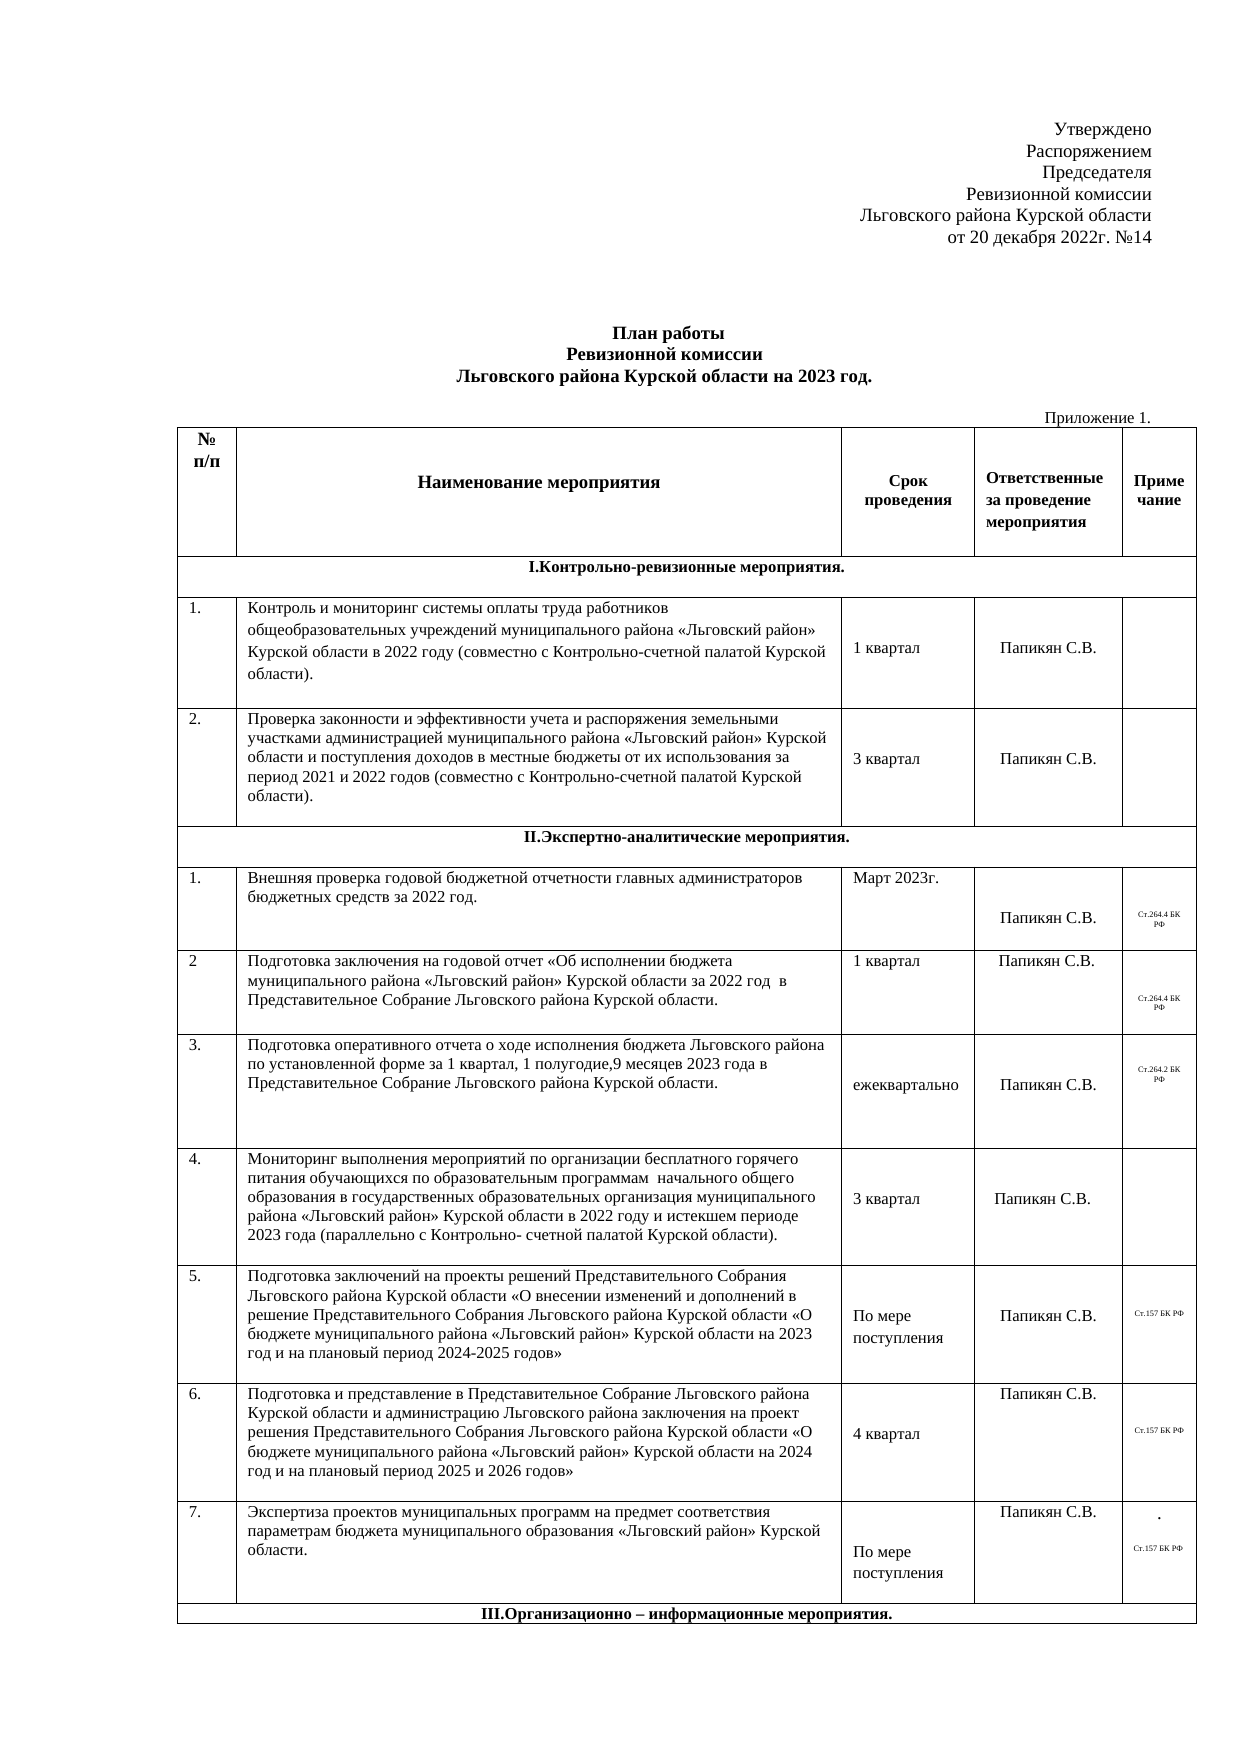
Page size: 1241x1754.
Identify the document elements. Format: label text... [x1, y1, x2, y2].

table_cell 1 квартал [842, 598, 974, 708]
text Утверждено [177, 118, 1152, 140]
text Председателя [177, 161, 1152, 183]
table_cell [178, 1604, 1196, 1623]
table_cell 1. [178, 868, 236, 950]
table_cell Папикян С.В. [975, 868, 1122, 950]
table_cell Подготовка и представление в Представительное Собрание Льговского района Курской области и администрацию Льговского района заключения на проект решения Представительного Собрания Льговского района Курской области «О бюджете муниципального района «Льговский район» Курской области на 2024 год и на плановый период 2025 и 2026 годов» [237, 1384, 841, 1501]
table_header № п/п [178, 428, 236, 556]
table_cell I.Контрольно-ревизионные мероприятия. [178, 557, 1196, 597]
table_cell Папикян С.В. [975, 1266, 1122, 1383]
table_cell Подготовка заключения на годовой отчет «Об исполнении бюджета муниципального района «Льговский район» Курской области за 2022 год в Представительное Собрание Льговского района Курской области. [237, 951, 841, 1033]
table_cell [1123, 709, 1196, 826]
table_cell Ст.264.2 БК РФ [1123, 1035, 1196, 1147]
table_cell Ст.157 БК РФ [1123, 1266, 1196, 1383]
text Льговского района Курской области [177, 204, 1152, 226]
table_cell 1 квартал [842, 951, 974, 1033]
table_cell [1123, 1149, 1196, 1265]
table_cell Папикян С.В. [975, 951, 1122, 1033]
table_cell Мониторинг выполнения мероприятий по организации бесплатного горячего питания обучающихся по образовательным программам начального общего образования в государственных образовательных организация муниципального района «Льговский район» Курской области в 2022 году и истекшем периоде 2023 года (параллельно с Контрольно- счетной палатой Курской области). [237, 1149, 841, 1265]
table_cell Внешняя проверка годовой бюджетной отчетности главных администраторов бюджетных средств за 2022 год. [237, 868, 841, 950]
table_cell Папикян С.В. [975, 1502, 1122, 1603]
table_cell 2 [178, 951, 236, 1033]
table_cell ежеквартально [842, 1035, 974, 1147]
table_cell Проверка законности и эффективности учета и распоряжения земельными участками администрацией муниципального района «Льговский район» Курской области и поступления доходов в местные бюджеты от их использования за период 2021 и 2022 годов (совместно с Контрольно-счетной палатой Курской области). [237, 709, 841, 826]
table_cell 7. [178, 1502, 236, 1603]
table_cell По мере поступления [842, 1266, 974, 1383]
table_cell Папикян С.В. [975, 1384, 1122, 1501]
table_header Наименование мероприятия [237, 428, 841, 556]
text План работы [177, 322, 1152, 343]
table_cell Папикян С.В. [975, 1149, 1122, 1265]
table_cell Папикян С.В. [975, 709, 1122, 826]
table_cell Подготовка заключений на проекты решений Представительного Собрания Льговского района Курской области «О внесении изменений и дополнений в решение Представительного Собрания Льговского района Курской области «О бюджете муниципального района «Льговский район» Курской области на 2023 год и на плановый период 2024-2025 годов» [237, 1266, 841, 1383]
table_cell Ст.264.4 БК РФ [1123, 868, 1196, 950]
text Ревизионной комиссии [177, 183, 1152, 204]
table_cell 4 квартал [842, 1384, 974, 1501]
text Ревизионной комиссии [177, 343, 1152, 365]
table_cell 4. [178, 1149, 236, 1265]
table_cell . Ст.157 БК РФ [1123, 1502, 1196, 1603]
table_cell Папикян С.В. [975, 598, 1122, 708]
table_header Примечание [1123, 428, 1196, 556]
text от 20 декабря 2022г. №14 [177, 226, 1152, 247]
table_cell 3 квартал [842, 1149, 974, 1265]
table_cell Контроль и мониторинг системы оплаты труда работников общеобразовательных учреждений муниципального района «Льговский район» Курской области в 2022 году (совместно с Контрольно-счетной палатой Курской области). [237, 598, 841, 708]
table_cell II.Экспертно-аналитические мероприятия. [178, 827, 1196, 867]
table_cell 2. [178, 709, 236, 826]
table_cell [1123, 598, 1196, 708]
table_cell Март 2023г. [842, 868, 974, 950]
text Распоряжением [177, 140, 1152, 161]
table_cell 5. [178, 1266, 236, 1383]
table_cell 3. [178, 1035, 236, 1147]
table_cell Ст.264.4 БК РФ [1123, 951, 1196, 1033]
table_header Срок проведения [842, 428, 974, 556]
text Приложение 1. [177, 408, 1152, 427]
table_cell Папикян С.В. [975, 1035, 1122, 1147]
text Льговского района Курской области на 2023 год. [177, 365, 1152, 386]
table_header Ответственные за проведение мероприятия [975, 428, 1122, 556]
table_cell Экспертиза проектов муниципальных программ на предмет соответствия параметрам бюджета муниципального образования «Льговский район» Курской области. [237, 1502, 841, 1603]
table_cell Подготовка оперативного отчета о ходе исполнения бюджета Льговского района по установленной форме за 1 квартал, 1 полугодие,9 месяцев 2023 года в Представительное Собрание Льговского района Курской области. [237, 1035, 841, 1147]
table_cell По мере поступления [842, 1502, 974, 1603]
table_cell 6. [178, 1384, 236, 1501]
table_cell Ст.157 БК РФ [1123, 1384, 1196, 1501]
table_cell 1. [178, 598, 236, 708]
table_cell 3 квартал [842, 709, 974, 826]
